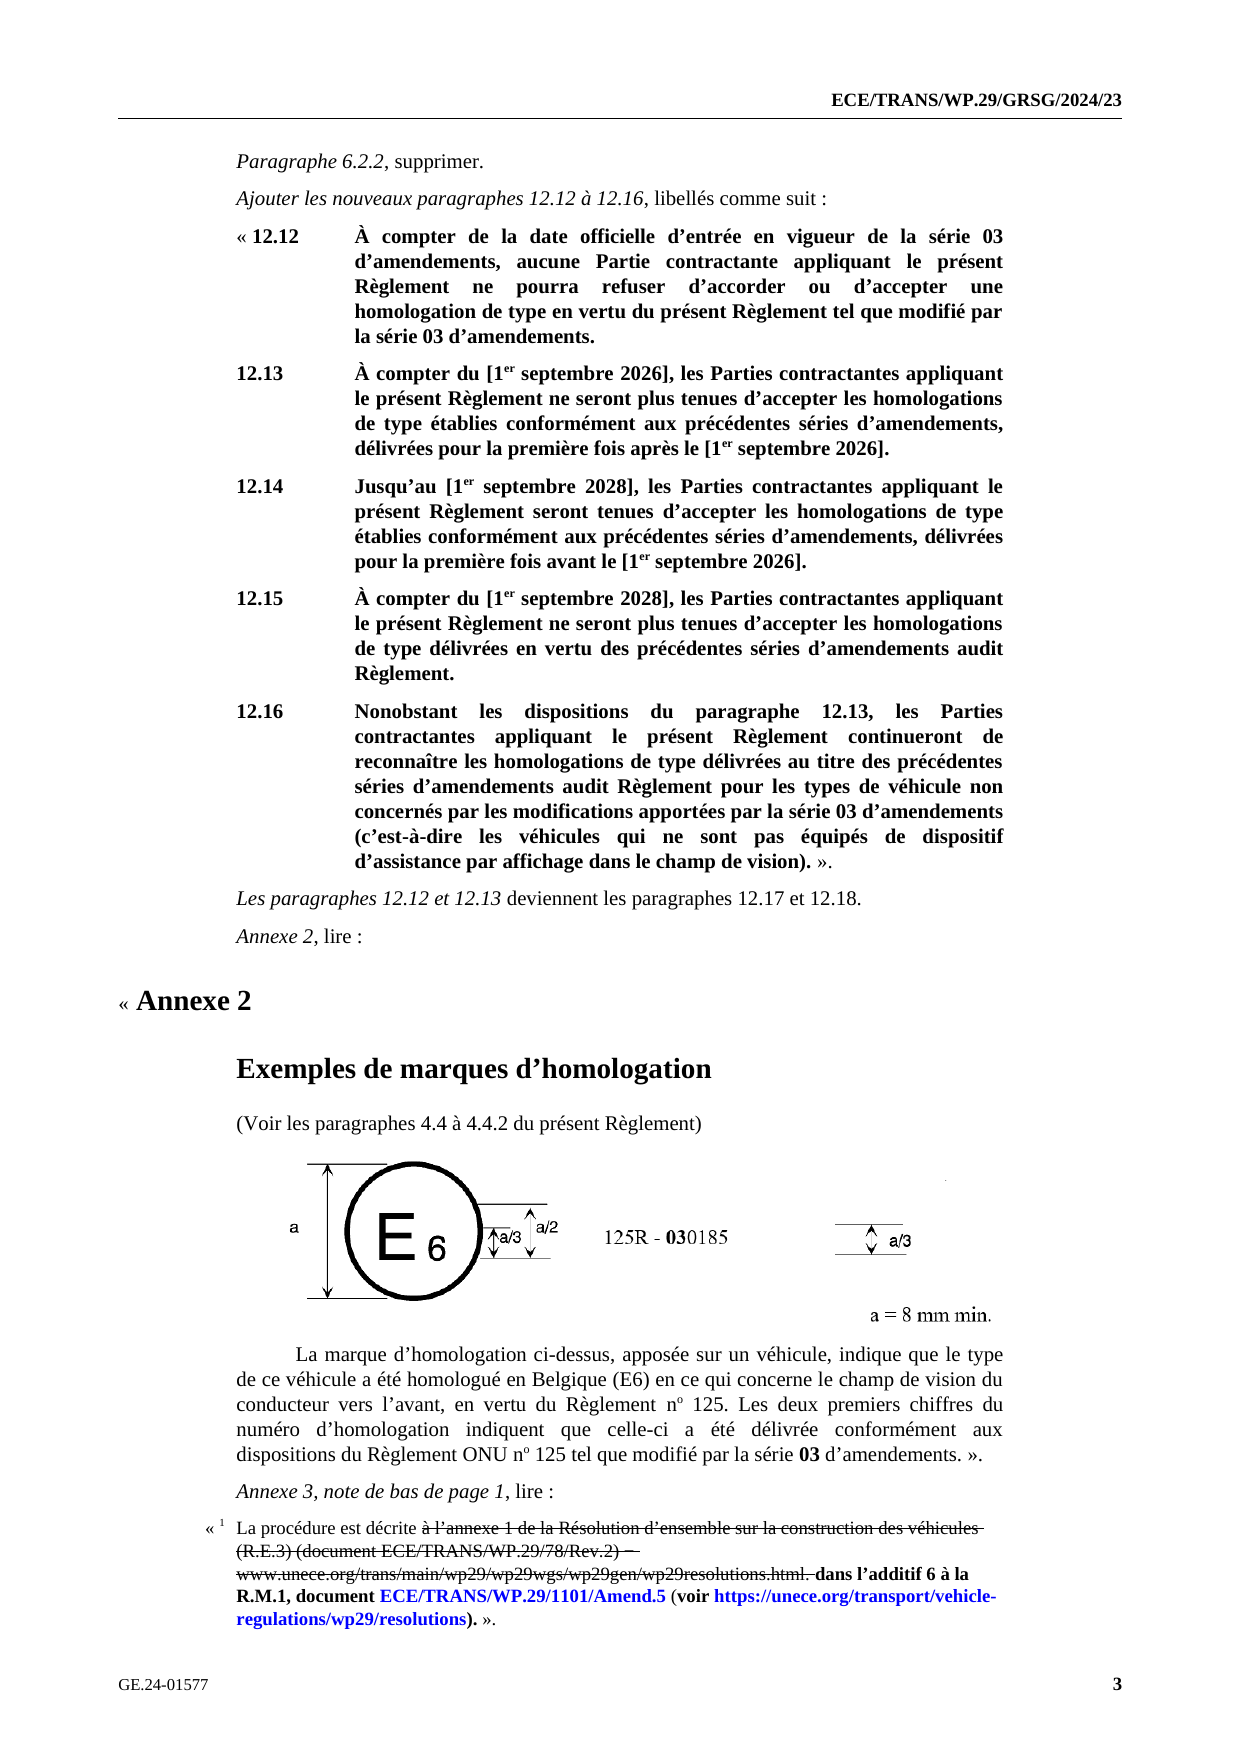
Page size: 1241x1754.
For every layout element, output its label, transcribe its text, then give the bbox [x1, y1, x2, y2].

text Annexe 2, lire : [236, 923, 1004, 948]
text 12.14 Jusqu’au [1er septembre 2028], les Parties contractantes appliquant le présent Règlement seront tenues d’accepter les homologations de type établies conformément aux précédentes séries d’amendements, délivrées pour la première fois avant le [1er septembre 2026]. [236, 473, 1004, 573]
text « 1 La procédure est décrite à l’annexe 1 de la Résolution d’ensemble sur la construction des véhicules (R.E.3) (document ECE/TRANS/WP.29/78/Rev.2) − www.unece.org/trans/main/wp29/wp29wgs/wp29gen/wp29resolutions.html. dans l’additif 6 à la R.M.1, document ECE/TRANS/WP.29/1101/Amend.5 (voir https://unece.org/transport/vehicle-regulations/wp29/resolutions). ». [118, 1516, 1004, 1630]
text Exemples de marques d’homologation [118, 1054, 1004, 1085]
picture [236, 1147, 1004, 1329]
text « 12.12 À compter de la date officielle d’entrée en vigueur de la série 03 d’amendements, aucune Partie contractante appliquant le présent Règlement ne pourra refuser d’accorder ou d’accepter une homologation de type en vertu du présent Règlement tel que modifié par la série 03 d’amendements. [236, 223, 1004, 348]
text (Voir les paragraphes 4.4 à 4.4.2 du présent Règlement)) [236, 1110, 1004, 1135]
text Les paragraphes 12.12 et 12.13 deviennent les paragraphes 12.17 et 12.18. [236, 885, 1004, 910]
text Annexe 3, note de bas de page 1, lire : [236, 1478, 1004, 1503]
text 12.15 À compter du [1er septembre 2028], les Parties contractantes appliquant le présent Règlement ne seront plus tenues d’accepter les homologations de type délivrées en vertu des précédentes séries d’amendements audit Règlement. [236, 585, 1004, 685]
text « Annexe 2 [118, 985, 1004, 1016]
text Ajouter les nouveaux paragraphes 12.12 à 12.16, libellés comme suit : [236, 185, 1004, 210]
text 12.13 À compter du [1er septembre 2026], les Parties contractantes appliquant le présent Règlement ne seront plus tenues d’accepter les homologations de type établies conformément aux précédentes séries d’amendements, délivrées pour la première fois après le [1er septembre 2026]. [236, 360, 1004, 460]
text 12.16 Nonobstant les dispositions du paragraphe 12.13, les Parties contractantes appliquant le présent Règlement continueront de reconnaître les homologations de type délivrées au titre des précédentes séries d’amendements audit Règlement pour les types de véhicule non concernés par les modifications apportées par la série 03 d’amendements (c’est-à-dire les véhicules qui ne sont pas équipés de dispositif d’assistance par affichage dans le champ de vision). ». [236, 698, 1004, 873]
text Paragraphe 6.2.2, supprimer. [236, 148, 1004, 173]
text La marque d’homologation ci-dessus, apposée sur un véhicule, indique que le type de ce véhicule a été homologué en Belgique (E6) en ce qui concerne le champ de vision du conducteur vers l’avant, en vertu du Règlement no 125. Les deux premiers chiffres du numéro d’homologation indiquent que celle-ci a été délivrée conformément aux dispositions du Règlement ONU no 125 tel que modifié par la série 03 d’amendements. ». [236, 1341, 1004, 1466]
